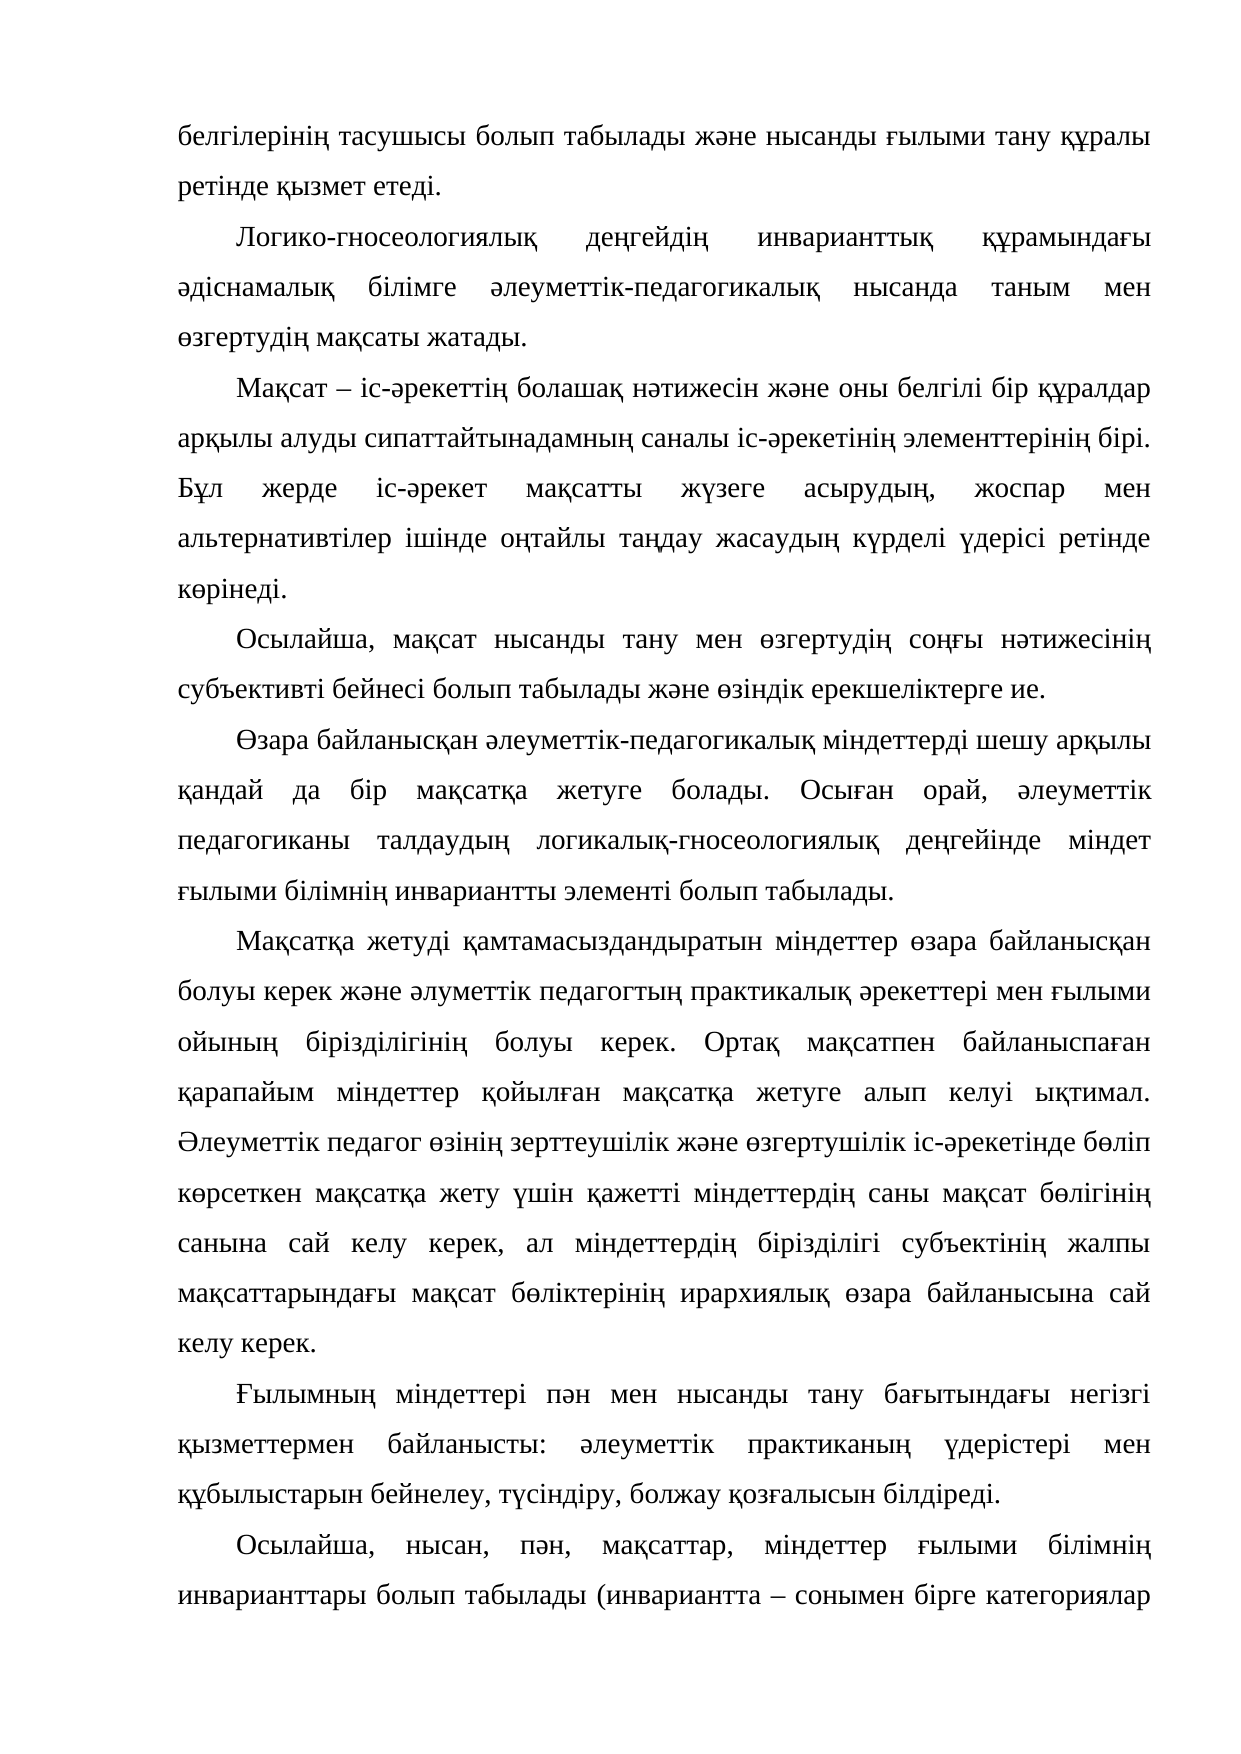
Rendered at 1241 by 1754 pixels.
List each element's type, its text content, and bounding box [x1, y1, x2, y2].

text Өзара байланысқан әлеуметтік-педагогикалық міндеттерді шешу арқылы қандай да бір мақсатқа жетуге болады. Осыған орай, әлеуметтік педагогиканы талдаудың логикалық-гносеологиялық деңгейінде міндет ғылыми білімнің инвариантты элементі болып табылады. [177, 722, 1152, 906]
text Осылайша, мақсат нысанды тану мен өзгертудің соңғы нәтижесінің субъективті бейнесі болып табылады және өзіндік ерекшеліктерге ие. [177, 621, 1152, 705]
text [177, 118, 1152, 202]
text Логико-гносеологиялық деңгейдің инварианттық құрамындағы әдіснамалық білімге әлеуметтік-педагогикалық нысанда таным мен өзгертудің мақсаты жатады. [177, 219, 1152, 353]
text Мақсатқа жетуді қамтамасыздандыратын міндеттер өзара байланысқан болуы керек және әлуметтік педагогтың практикалық әрекеттері мен ғылыми ойының бірізділігінің болуы керек. Ортақ мақсатпен байланыспаған қарапайым міндеттер қойылған мақсатқа жетуге алып келуі ықтимал. Әлеуметтік педагог өзінің зерттеушілік және өзгертушілік іс-әрекетінде бөліп көрсеткен мақсатқа жету үшін қажетті міндеттердің саны мақсат бөлігінің санына сай келу керек, ал міндеттердің бірізділігі субъектінің жалпы мақсаттарындағы мақсат бөліктерінің ирархиялық өзара байланысына сай келу керек. [177, 923, 1152, 1359]
text Мақсат – іс-әрекеттің болашақ нәтижесін және оны белгілі бір құралдар арқылы алуды сипаттайтынадамның саналы іс-әрекетінің элементтерінің бірі. Бұл жерде іс-әрекет мақсатты жүзеге асырудың, жоспар мен альтернативтілер ішінде оңтайлы таңдау жасаудың күрделі үдерісі ретінде көрінеді. [177, 370, 1152, 604]
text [177, 1527, 1152, 1611]
text Ғылымның міндеттері пән мен нысанды тану бағытындағы негізгі қызметтермен байланысты: әлеуметтік практиканың үдерістері мен құбылыстарын бейнелеу, түсіндіру, болжау қозғалысын білдіреді. [177, 1376, 1152, 1510]
